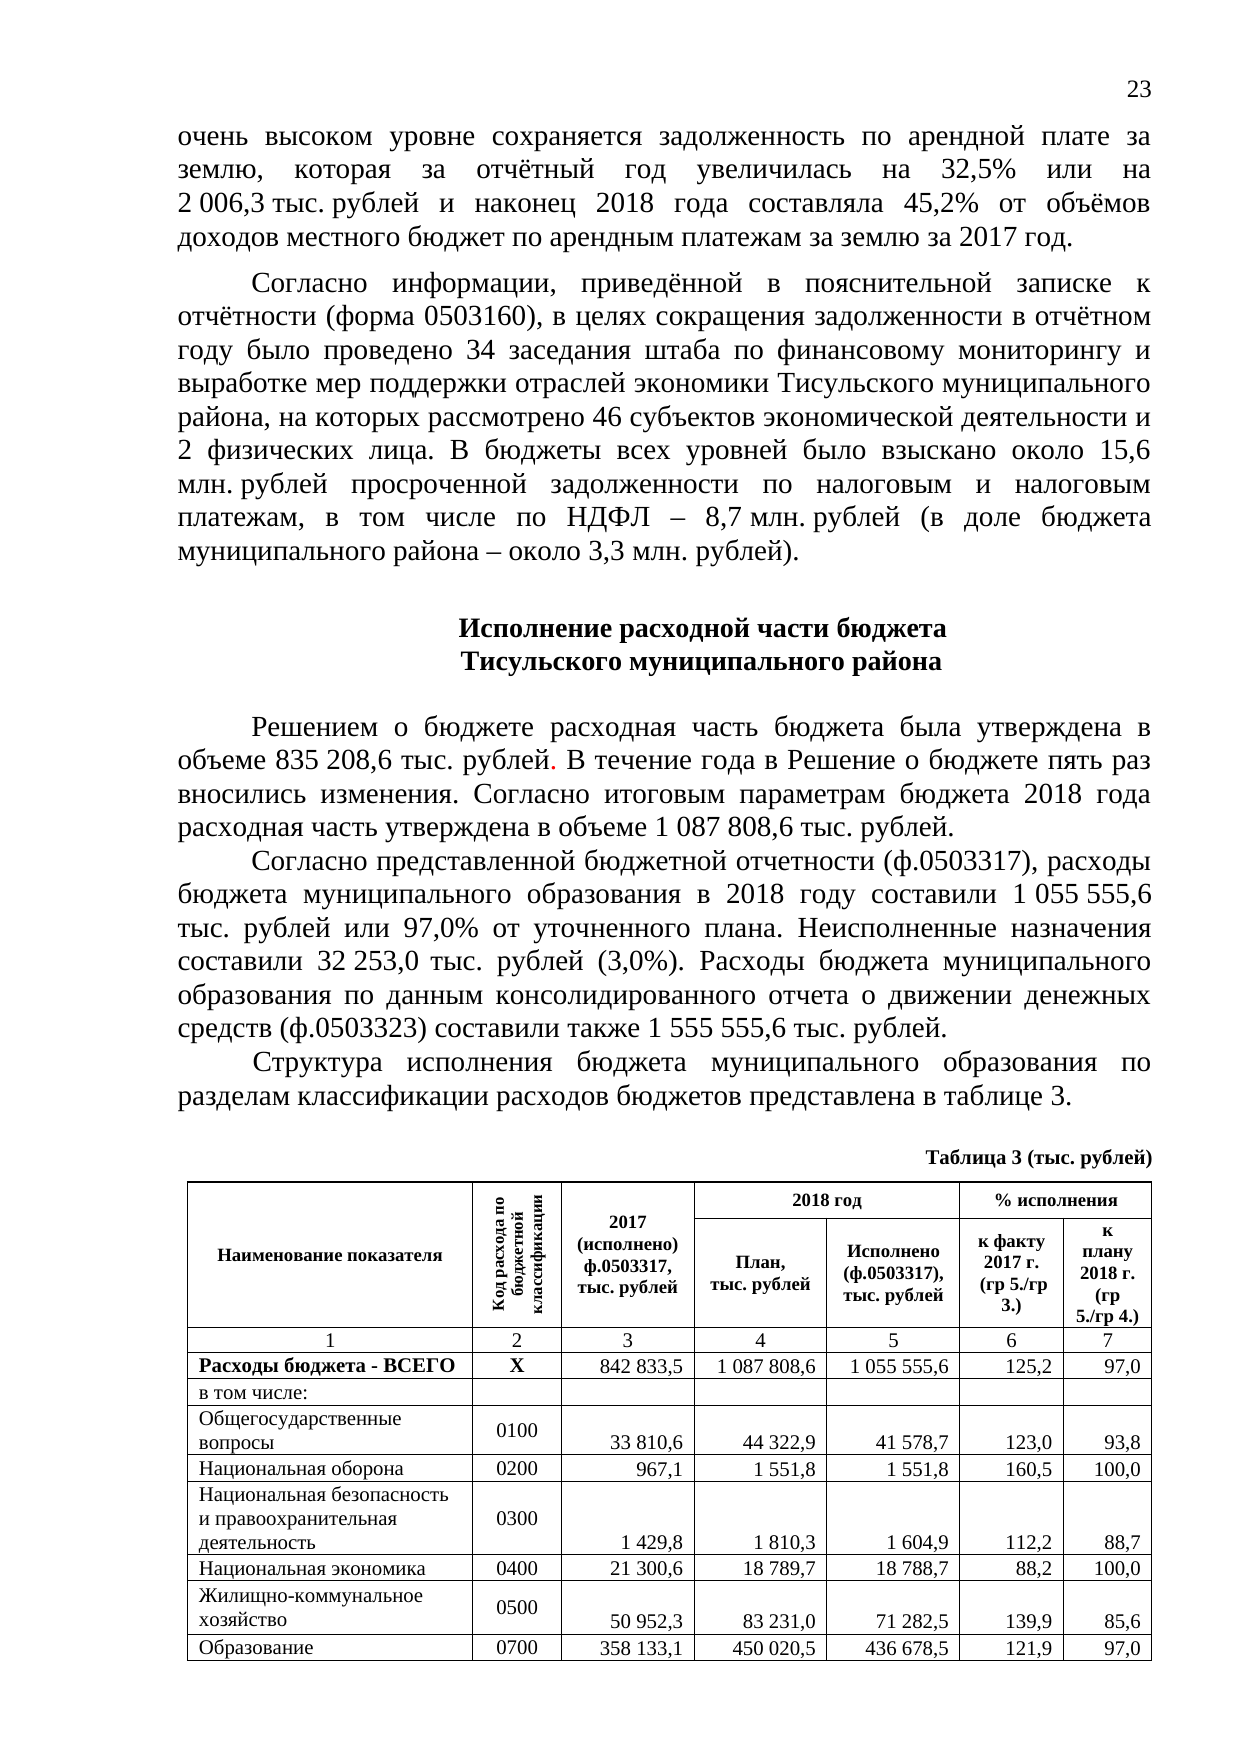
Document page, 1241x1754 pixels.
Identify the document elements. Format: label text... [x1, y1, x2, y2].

table_cell 18 789,7 [695, 1555, 826, 1580]
table_cell 1 604,9 [827, 1482, 959, 1554]
table_cell План, тыс. рублей [695, 1219, 826, 1327]
table_cell 85,6 [1064, 1581, 1151, 1633]
table_header 2017 (исполнено) ф.0503317, тыс. рублей [562, 1183, 694, 1327]
table_cell 0500 [473, 1581, 561, 1633]
table_cell 88,7 [1064, 1482, 1151, 1554]
table_cell Национальная экономика [188, 1555, 472, 1580]
table_cell Расходы бюджета - ВСЕГО [188, 1353, 472, 1378]
table_cell [695, 1379, 826, 1405]
text Решением о бюджете расходная часть бюджета была утверждена в объеме 835 208,6 тыс. рублей. В течение года в Решение о бюджете пять раз вносились изменения. Согласно итоговым параметрам бюджета 2018 года расходная часть утверждена в объеме 1 087 808,6 тыс. рублей. [177, 709, 1152, 843]
table_cell 1 055 555,6 [827, 1353, 959, 1378]
table_cell 21 300,6 [562, 1555, 694, 1580]
table_cell 112,2 [960, 1482, 1063, 1554]
table_cell 83 231,0 [695, 1581, 826, 1633]
table_cell 0700 [473, 1635, 561, 1660]
text Согласно представленной бюджетной отчетности (ф.0503317), расходы бюджета муниципального образования в 2018 году составили 1 055 555,6 тыс. рублей или 97,0% от уточненного плана. Неисполненные назначения составили 32 253,0 тыс. рублей (3,0%). Расходы бюджета муниципального образования по данным консолидированного отчета о движении денежных средств (ф.0503323) составили также 1 555 555,6 тыс. рублей. [177, 843, 1152, 1044]
table_cell 0100 [473, 1406, 561, 1454]
table_cell к факту 2017 г. (гр 5./гр 3.) [960, 1219, 1063, 1327]
text Структура исполнения бюджета муниципального образования по разделам классификации расходов бюджетов представлена в таблице 3. [177, 1044, 1152, 1111]
table_cell 125,2 [960, 1353, 1063, 1378]
table_header Код расхода по бюджетной классификации [473, 1183, 561, 1327]
table_cell 0300 [473, 1482, 561, 1554]
table_cell 0200 [473, 1455, 561, 1481]
table_cell 93,8 [1064, 1406, 1151, 1454]
table_cell 123,0 [960, 1406, 1063, 1454]
table_cell 100,0 [1064, 1455, 1151, 1481]
table_cell 160,5 [960, 1455, 1063, 1481]
table_cell 967,1 [562, 1455, 694, 1481]
table_cell 97,0 [1064, 1635, 1151, 1660]
table_cell 6 [960, 1328, 1063, 1352]
table_cell [827, 1379, 959, 1405]
table_cell Образование [188, 1635, 472, 1660]
table_cell 71 282,5 [827, 1581, 959, 1633]
table_cell 121,9 [960, 1635, 1063, 1660]
table_cell 436 678,5 [827, 1635, 959, 1660]
text Таблица 3 (тыс. рублей) [207, 1145, 1152, 1169]
table_cell к плану 2018 г. (гр 5./гр 4.) [1064, 1219, 1151, 1327]
table_cell 0400 [473, 1555, 561, 1580]
table_cell [473, 1379, 561, 1405]
table_cell 1 551,8 [695, 1455, 826, 1481]
table_cell 5 [827, 1328, 959, 1352]
table_cell 1 429,8 [562, 1482, 694, 1554]
text Согласно информации, приведённой в пояснительной записке к отчётности (форма 0503160), в целях сокращения задолженности в отчётном году было проведено 34 заседания штаба по финансовому мониторингу и выработке мер поддержки отраслей экономики Тисульского муниципального района, на которых рассмотрено 46 субъектов экономической деятельности и 2 физических лица. В бюджеты всех уровней было взыскано около 15,6 млн. рублей просроченной задолженности по налоговым и налоговым платежам, в том числе по НДФЛ – 8,7 млн. рублей (в доле бюджета муниципального района – около 3,3 млн. рублей). [177, 265, 1152, 567]
text Исполнение расходной части бюджета [177, 612, 1152, 644]
table_cell 44 322,9 [695, 1406, 826, 1454]
table_cell 4 [695, 1328, 826, 1352]
table_cell 139,9 [960, 1581, 1063, 1633]
table_cell 97,0 [1064, 1353, 1151, 1378]
table_cell 33 810,6 [562, 1406, 694, 1454]
table_cell 3 [562, 1328, 694, 1352]
table_cell 7 [1064, 1328, 1151, 1352]
table_cell 50 952,3 [562, 1581, 694, 1633]
table_cell 1 810,3 [695, 1482, 826, 1554]
table_cell Национальная оборона [188, 1455, 472, 1481]
table_header 2018 год [695, 1183, 959, 1218]
table_cell [960, 1379, 1063, 1405]
table_cell Национальная безопасность и правоохранительная деятельность [188, 1482, 472, 1554]
table_header % исполнения [960, 1183, 1151, 1218]
text Тисульского муниципального района [177, 644, 1152, 676]
table_cell в том числе: [188, 1379, 472, 1405]
table_header Наименование показателя [188, 1183, 472, 1327]
table_cell [1064, 1379, 1151, 1405]
table_cell Исполнено (ф.0503317), тыс. рублей [827, 1219, 959, 1327]
table_cell 18 788,7 [827, 1555, 959, 1580]
table_cell 450 020,5 [695, 1635, 826, 1660]
table_cell 100,0 [1064, 1555, 1151, 1580]
table_cell Общегосударственные вопросы [188, 1406, 472, 1454]
table_cell [562, 1379, 694, 1405]
table_cell Жилищно-коммунальное хозяйство [188, 1581, 472, 1633]
table_cell 358 133,1 [562, 1635, 694, 1660]
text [177, 118, 1152, 252]
table_cell 1 551,8 [827, 1455, 959, 1481]
table_cell Х [473, 1353, 561, 1378]
table_cell 88,2 [960, 1555, 1063, 1580]
table_cell 41 578,7 [827, 1406, 959, 1454]
table_cell 2 [473, 1328, 561, 1352]
table_cell 1 087 808,6 [695, 1353, 826, 1378]
table_cell 1 [188, 1328, 472, 1352]
table_cell 842 833,5 [562, 1353, 694, 1378]
